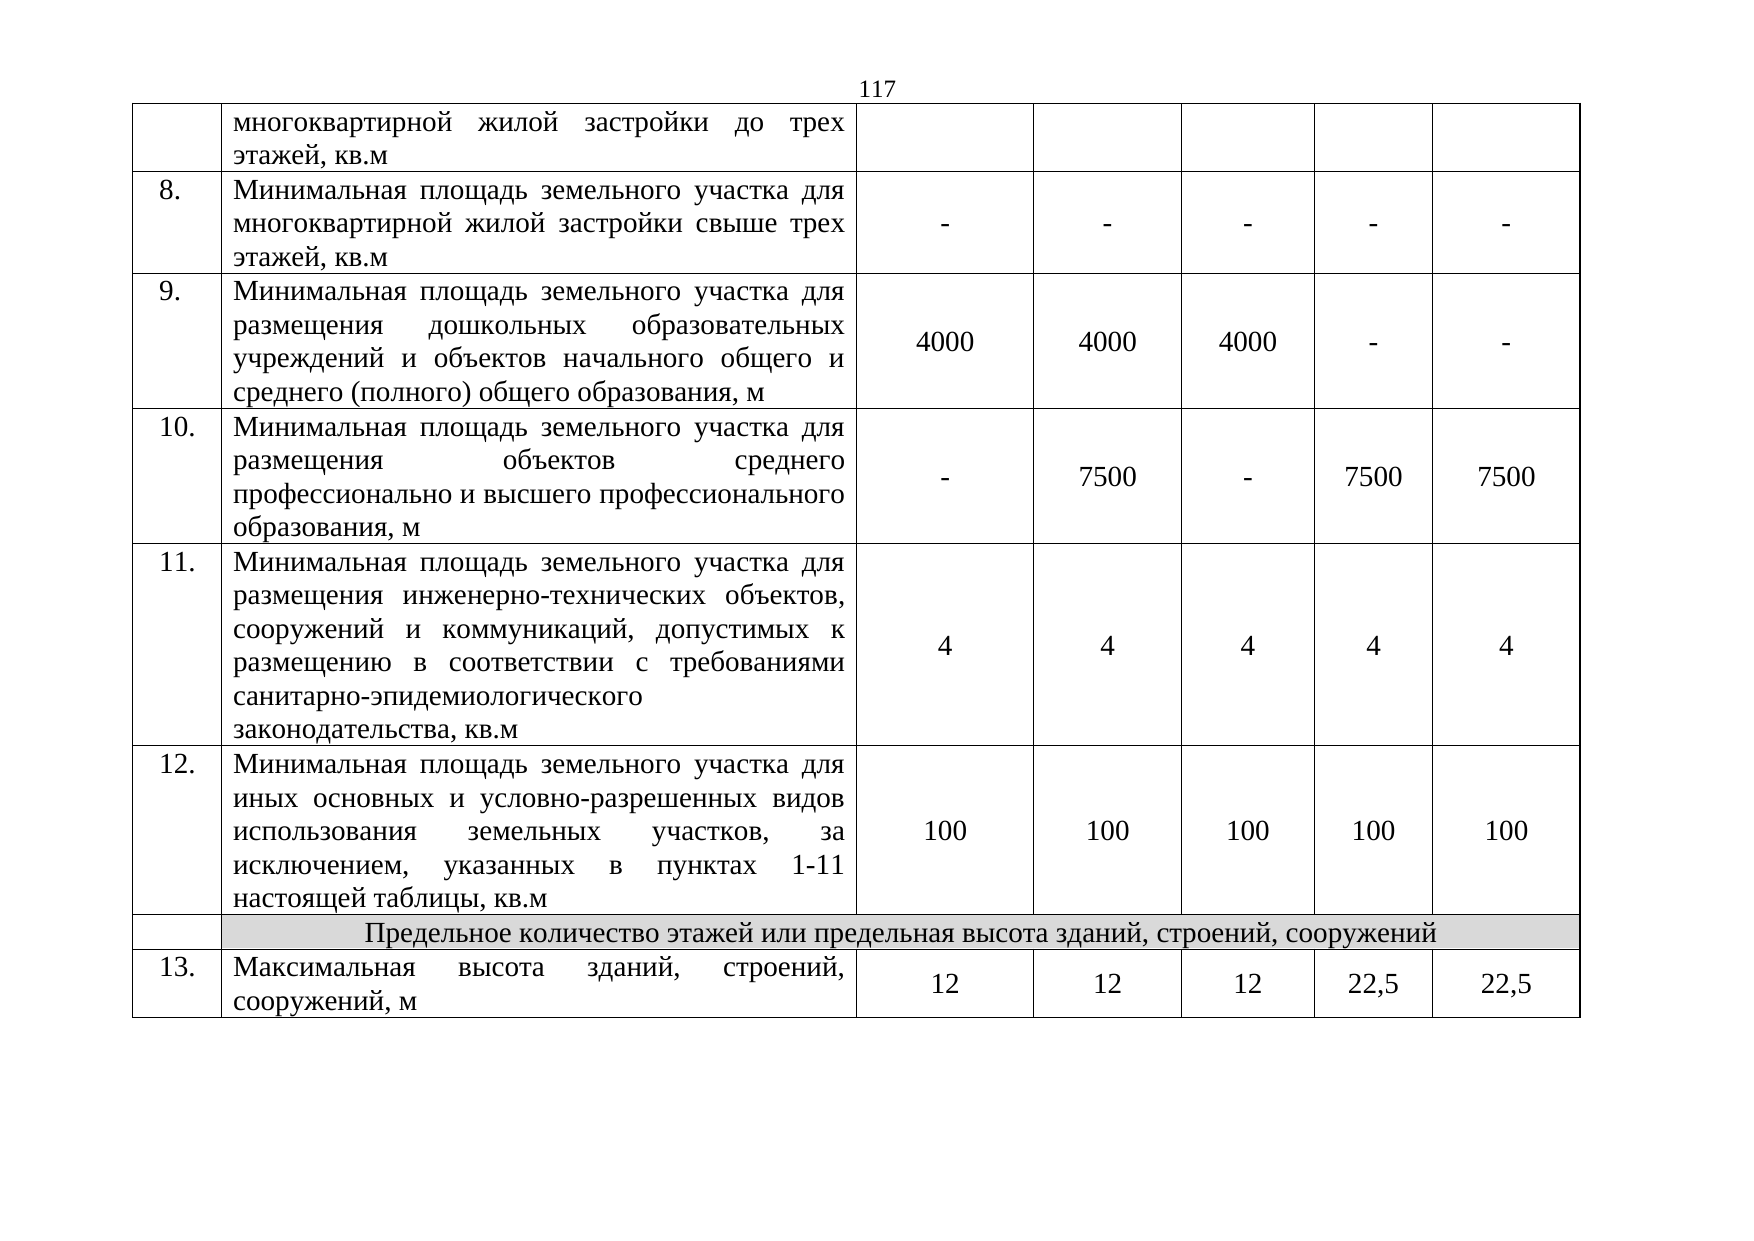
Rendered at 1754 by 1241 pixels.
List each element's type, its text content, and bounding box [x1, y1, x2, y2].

table_cell 4 [857, 544, 1033, 745]
table_cell - [1182, 172, 1314, 272]
table_cell 4 [1315, 544, 1432, 745]
table_cell Минимальная площадь земельного участка для размещения объектов среднего профессионально и высшего профессионального образования, м [222, 409, 856, 543]
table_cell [222, 104, 856, 171]
table_cell 100 [1315, 746, 1432, 914]
table_cell 7500 [1315, 409, 1432, 543]
table_cell 22,5 [1433, 950, 1579, 1017]
table_cell - [1315, 104, 1432, 171]
table_cell 7500 [1034, 409, 1181, 543]
table_cell 100 [1182, 746, 1314, 914]
table_cell - [1034, 104, 1181, 171]
table_cell 100 [857, 746, 1033, 914]
table_cell Предельное количество этажей или предельная высота зданий, строений, сооружений [222, 915, 1579, 948]
table_cell - [1433, 172, 1579, 272]
table_cell 12 [1034, 950, 1181, 1017]
table_cell 100 [1433, 746, 1579, 914]
table_cell - [857, 104, 1033, 171]
table_cell [133, 274, 221, 408]
table_cell [133, 104, 221, 171]
table_cell 4 [1433, 544, 1579, 745]
table_cell 7500 [1433, 409, 1579, 543]
table_cell - [1182, 104, 1314, 171]
table_cell [133, 172, 221, 272]
table_cell [133, 950, 221, 1017]
table_cell - [857, 409, 1033, 543]
table_cell [133, 746, 221, 914]
table_cell Минимальная площадь земельного участка для иных основных и условно-разрешенных видов использования земельных участков, за исключением, указанных в пунктах 1-11 настоящей таблицы, кв.м [222, 746, 856, 914]
table_cell 4000 [1182, 274, 1314, 408]
table_cell - [857, 172, 1033, 272]
table_cell 100 [1034, 746, 1181, 914]
table_cell 4000 [857, 274, 1033, 408]
table_cell Минимальная площадь земельного участка для размещения дошкольных образовательных учреждений и объектов начального общего и среднего (полного) общего образования, м [222, 274, 856, 408]
table_cell Максимальная высота зданий, строений, сооружений, м [222, 950, 856, 1017]
table_cell 4 [1034, 544, 1181, 745]
table_cell Минимальная площадь земельного участка для многоквартирной жилой застройки свыше трех этажей, кв.м [222, 172, 856, 272]
table_cell [133, 409, 221, 543]
table_cell 4 [1182, 544, 1314, 745]
table_cell - [1433, 274, 1579, 408]
table_cell - [1433, 104, 1579, 171]
table_cell 22,5 [1315, 950, 1432, 1017]
table_cell 12 [857, 950, 1033, 1017]
table_cell - [1315, 172, 1432, 272]
table_cell [133, 915, 221, 948]
table_cell - [1315, 274, 1432, 408]
table_cell [133, 544, 221, 745]
table_cell Минимальная площадь земельного участка для размещения инженерно-технических объектов, сооружений и коммуникаций, допустимых к размещению в соответствии с требованиями санитарно-эпидемиологического законодательства, кв.м [222, 544, 856, 745]
table_cell 12 [1182, 950, 1314, 1017]
table_cell 4000 [1034, 274, 1181, 408]
table_cell - [1034, 172, 1181, 272]
table_cell - [1182, 409, 1314, 543]
